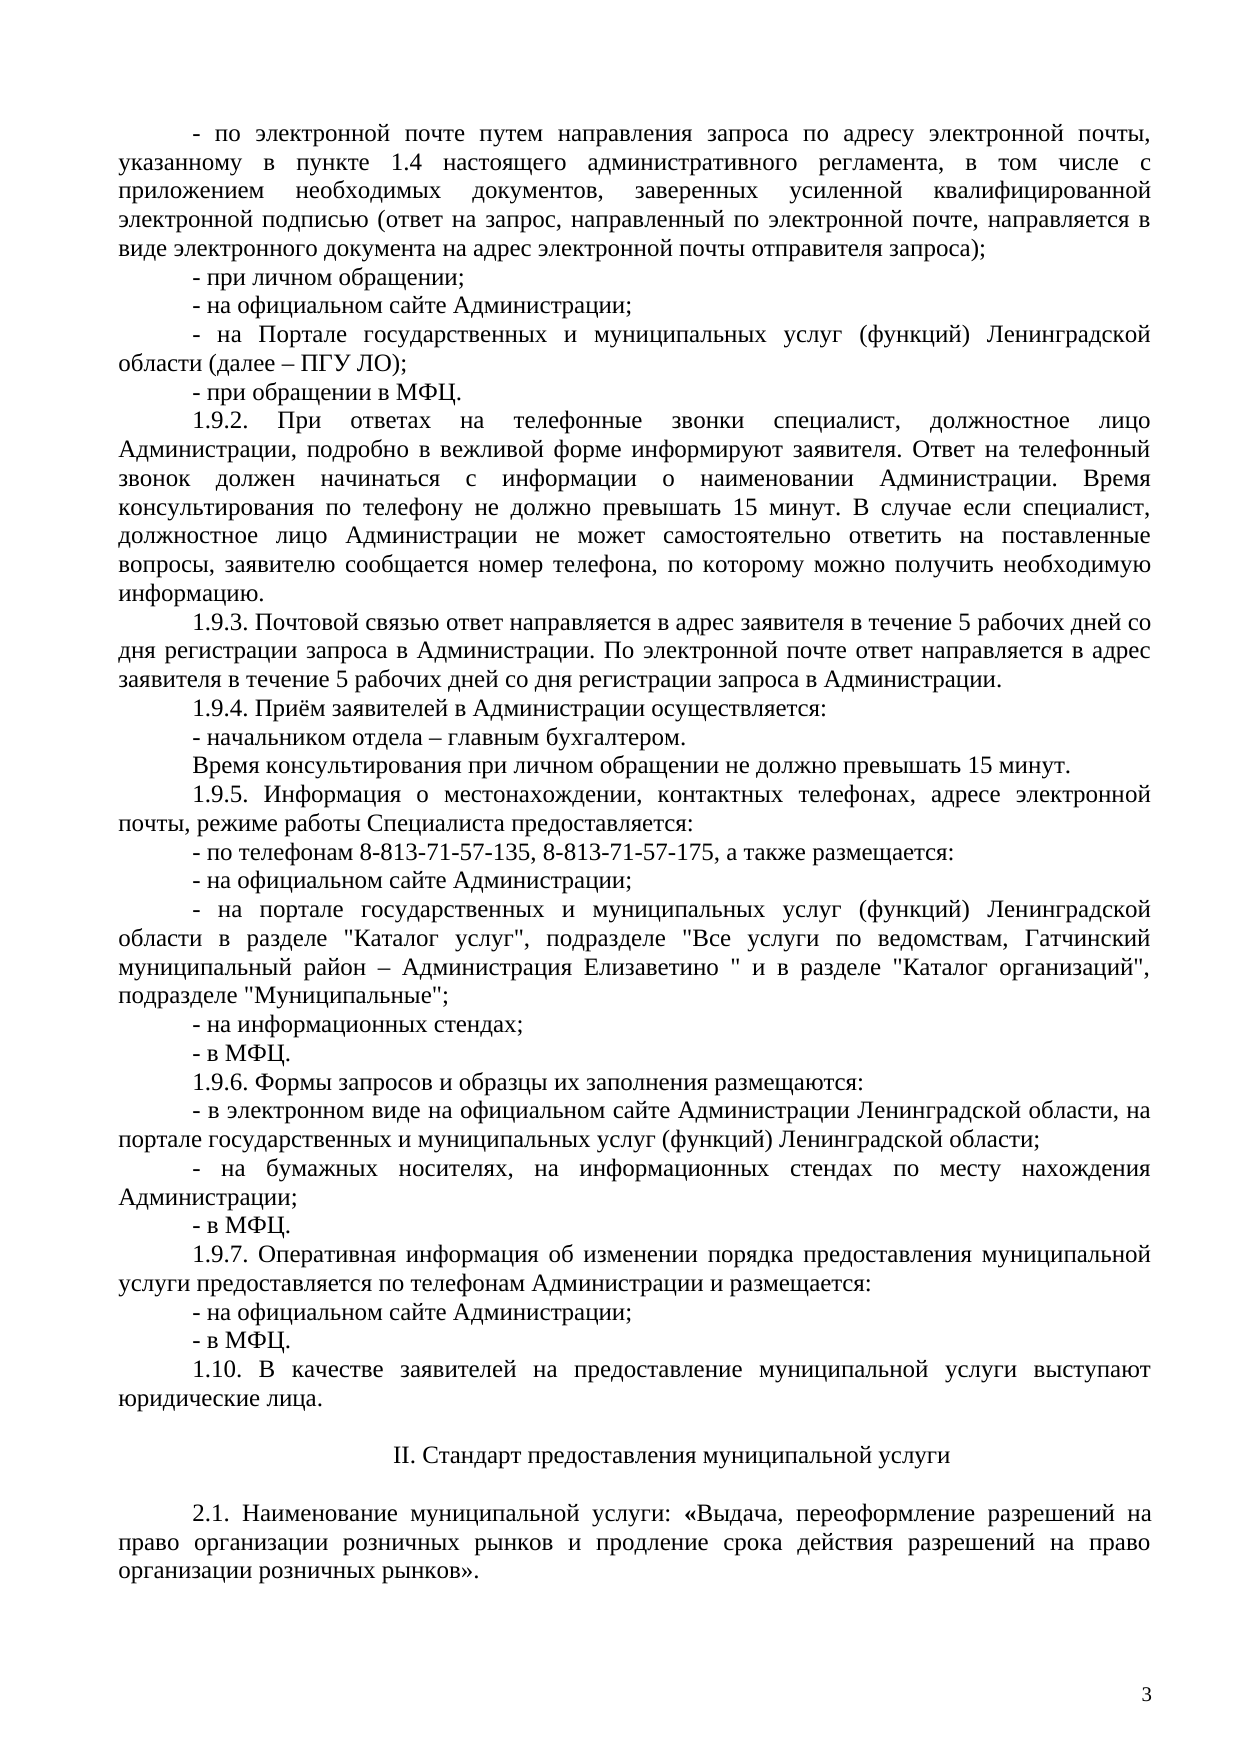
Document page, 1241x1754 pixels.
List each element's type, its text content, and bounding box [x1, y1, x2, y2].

text - при обращении в МФЦ. [118, 377, 1152, 406]
text 1.9.4. Приём заявителей в Администрации осуществляется: [118, 693, 1152, 722]
text - по электронной почте путем направления запроса по адресу электронной почты, указанному в пункте 1.4 настоящего административного регламента, в том числе с приложением необходимых документов, заверенных усиленной квалифицированной электронной подписью (ответ на запрос, направленный по электронной почте, направляется в виде электронного документа на адрес электронной почты отправителя запроса); [118, 118, 1152, 262]
text - на официальном сайте Администрации; [118, 866, 1152, 894]
text 1.9.2. При ответах на телефонные звонки специалист, должностное лицо Администрации, подробно в вежливой форме информируют заявителя. Ответ на телефонный звонок должен начинаться с информации о наименовании Администрации. Время консультирования по телефону не должно превышать 15 минут. В случае если специалист, должностное лицо Администрации не может самостоятельно ответить на поставленные вопросы, заявителю сообщается номер телефона, по которому можно получить необходимую информацию. [118, 406, 1152, 607]
text - на Портале государственных и муниципальных услуг (функций) Ленинградской области (далее – ПГУ ЛО); [118, 319, 1152, 377]
text - начальником отдела – главным бухгалтером. [118, 722, 1152, 751]
text 1.9.6. Формы запросов и образцы их заполнения размещаются: [118, 1067, 1152, 1096]
text - на портале государственных и муниципальных услуг (функций) Ленинградской области в разделе "Каталог услуг", подразделе "Все услуги по ведомствам, Гатчинский муниципальный район – Администрация Елизаветино " и в разделе "Каталог организаций", подразделе "Муниципальные"; [118, 894, 1152, 1009]
text 1.9.3. Почтовой связью ответ направляется в адрес заявителя в течение 5 рабочих дней со дня регистрации запроса в Администрации. По электронной почте ответ направляется в адрес заявителя в течение 5 рабочих дней со дня регистрации запроса в Администрации. [118, 607, 1152, 693]
text 1.10. В качестве заявителей на предоставление муниципальной услуги выступают юридические лица. [118, 1354, 1152, 1412]
text 2.1. Наименование муниципальной услуги: «Выдача, переоформление разрешений на право организации розничных рынков и продление срока действия разрешений на право организации розничных рынков». [118, 1498, 1152, 1584]
text - в электронном виде на официальном сайте Администрации Ленинградской области, на портале государственных и муниципальных услуг (функций) Ленинградской области; [118, 1096, 1152, 1153]
text II. Стандарт предоставления муниципальной услуги [118, 1441, 1152, 1469]
text - на официальном сайте Администрации; [118, 291, 1152, 319]
text - при личном обращении; [118, 262, 1152, 291]
text 1.9.5. Информация о местонахождении, контактных телефонах, адресе электронной почты, режиме работы Специалиста предоставляется: [118, 779, 1152, 837]
text - в МФЦ. [118, 1326, 1152, 1354]
text - по телефонам 8-813-71-57-135, 8-813-71-57-175, а также размещается: [118, 837, 1152, 866]
text Время консультирования при личном обращении не должно превышать 15 минут. [118, 751, 1152, 779]
text - на официальном сайте Администрации; [118, 1297, 1152, 1326]
text 1.9.7. Оперативная информация об изменении порядка предоставления муниципальной услуги предоставляется по телефонам Администрации и размещается: [118, 1239, 1152, 1297]
text - на бумажных носителях, на информационных стендах по месту нахождения Администрации; [118, 1153, 1152, 1211]
text - в МФЦ. [118, 1038, 1152, 1067]
text - на информационных стендах; [118, 1009, 1152, 1038]
text - в МФЦ. [118, 1211, 1152, 1239]
